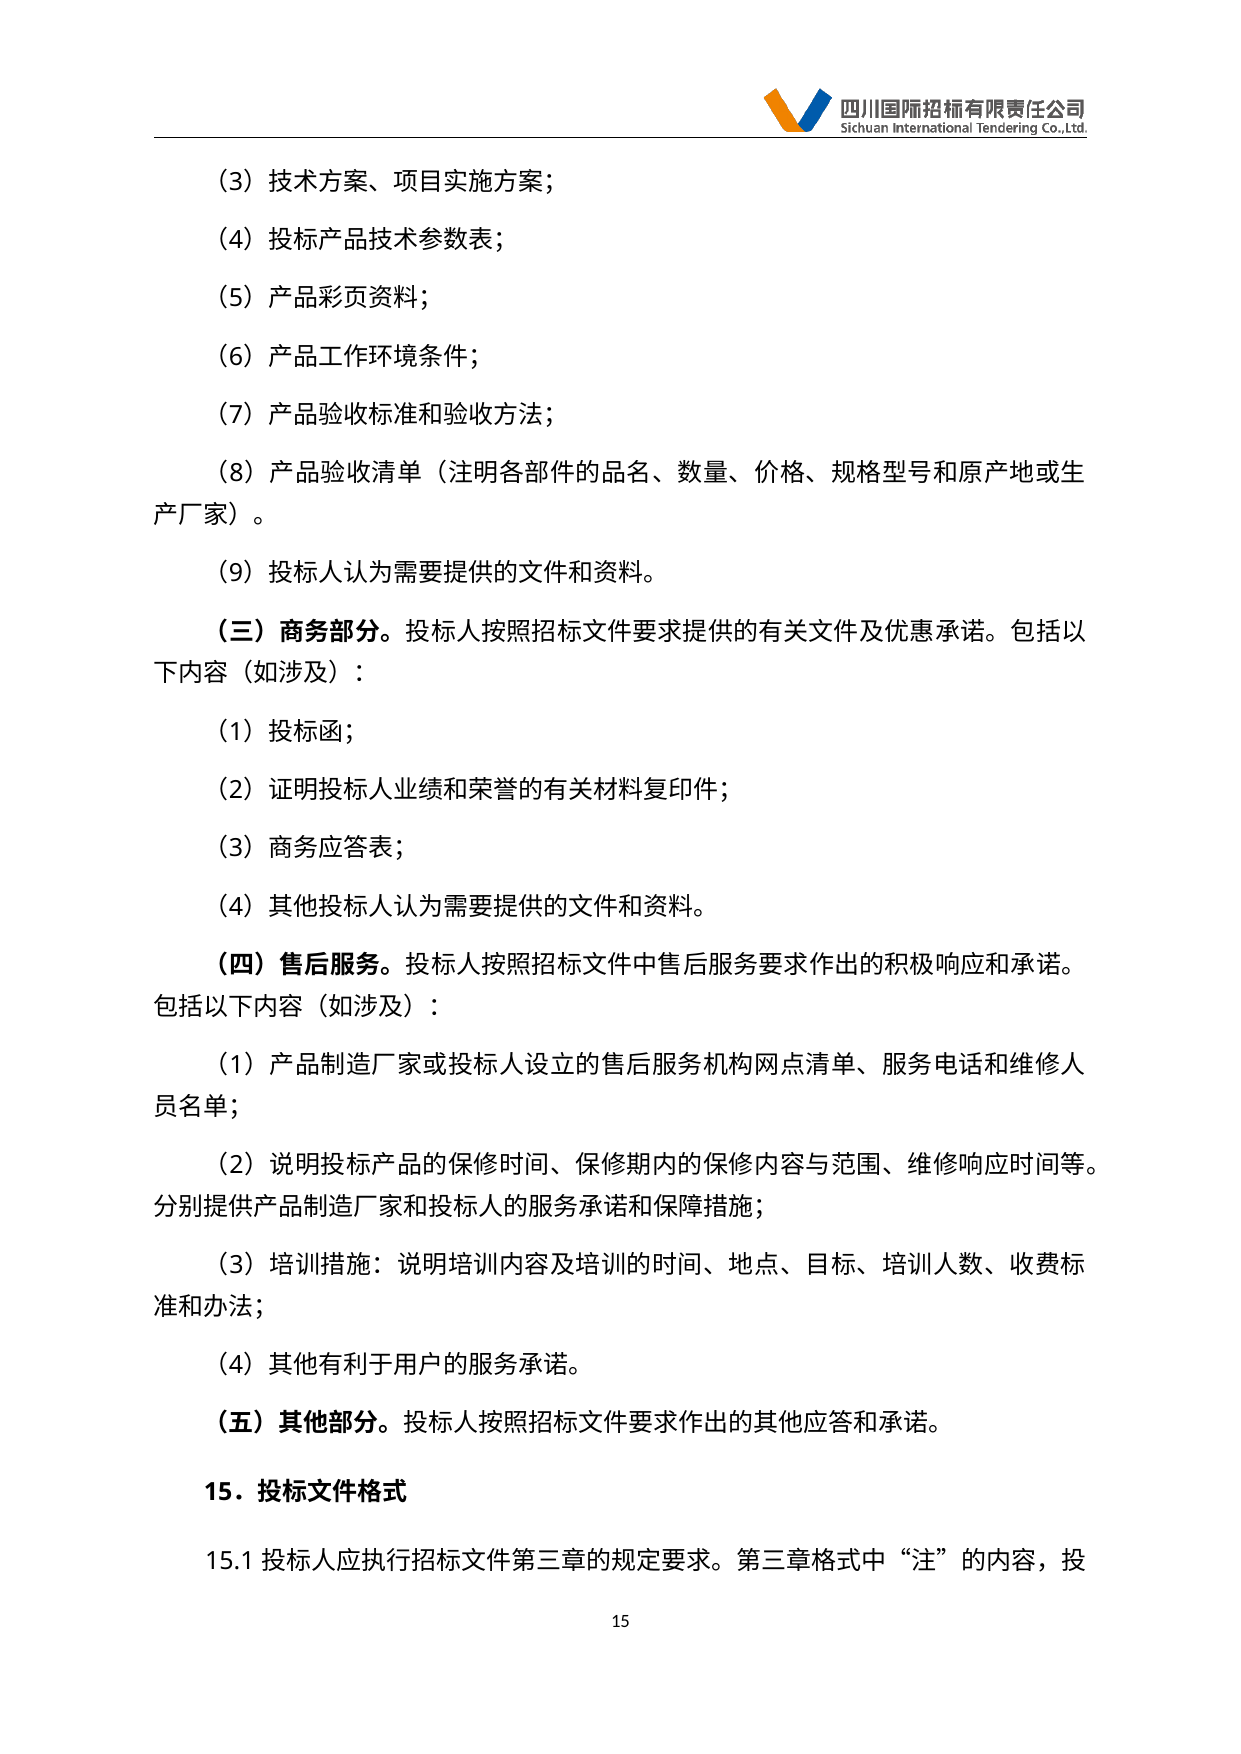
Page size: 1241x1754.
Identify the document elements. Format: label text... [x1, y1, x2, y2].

text （4）投标产品技术参数表； [153, 215, 1087, 257]
subtitle 15．投标文件格式 [153, 1467, 1087, 1509]
text （8）产品验收清单（注明各部件的品名、数量、价格、规格型号和原产地或生产厂家）。 [153, 448, 1087, 532]
text （五）其他部分。投标人按照招标文件要求作出的其他应答和承诺。 [153, 1398, 1087, 1440]
text （6）产品工作环境条件； [153, 332, 1087, 373]
text （4）其他投标人认为需要提供的文件和资料。 [153, 882, 1087, 923]
text （4）其他有利于用户的服务承诺。 [153, 1340, 1087, 1382]
text （1）产品制造厂家或投标人设立的售后服务机构网点清单、服务电话和维修人员名单； [153, 1040, 1087, 1123]
text （7）产品验收标准和验收方法； [153, 390, 1087, 432]
text （2）证明投标人业绩和荣誉的有关材料复印件； [153, 765, 1087, 807]
text （2）说明投标产品的保修时间、保修期内的保修内容与范围、维修响应时间等。分别提供产品制造厂家和投标人的服务承诺和保障措施； [153, 1140, 1087, 1223]
text （5）产品彩页资料； [153, 273, 1087, 315]
text （3）商务应答表； [153, 823, 1087, 865]
picture [763, 88, 1087, 135]
text （三）商务部分。投标人按照招标文件要求提供的有关文件及优惠承诺。包括以下内容（如涉及）： [153, 607, 1087, 690]
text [155, 1536, 1087, 1577]
text （3）培训措施：说明培训内容及培训的时间、地点、目标、培训人数、收费标准和办法； [153, 1240, 1087, 1323]
text （四）售后服务。投标人按照招标文件中售后服务要求作出的积极响应和承诺。包括以下内容（如涉及）： [153, 940, 1087, 1023]
text （1）投标函； [153, 707, 1087, 748]
text （9）投标人认为需要提供的文件和资料。 [153, 548, 1087, 590]
text （3）技术方案、项目实施方案； [153, 157, 1087, 198]
